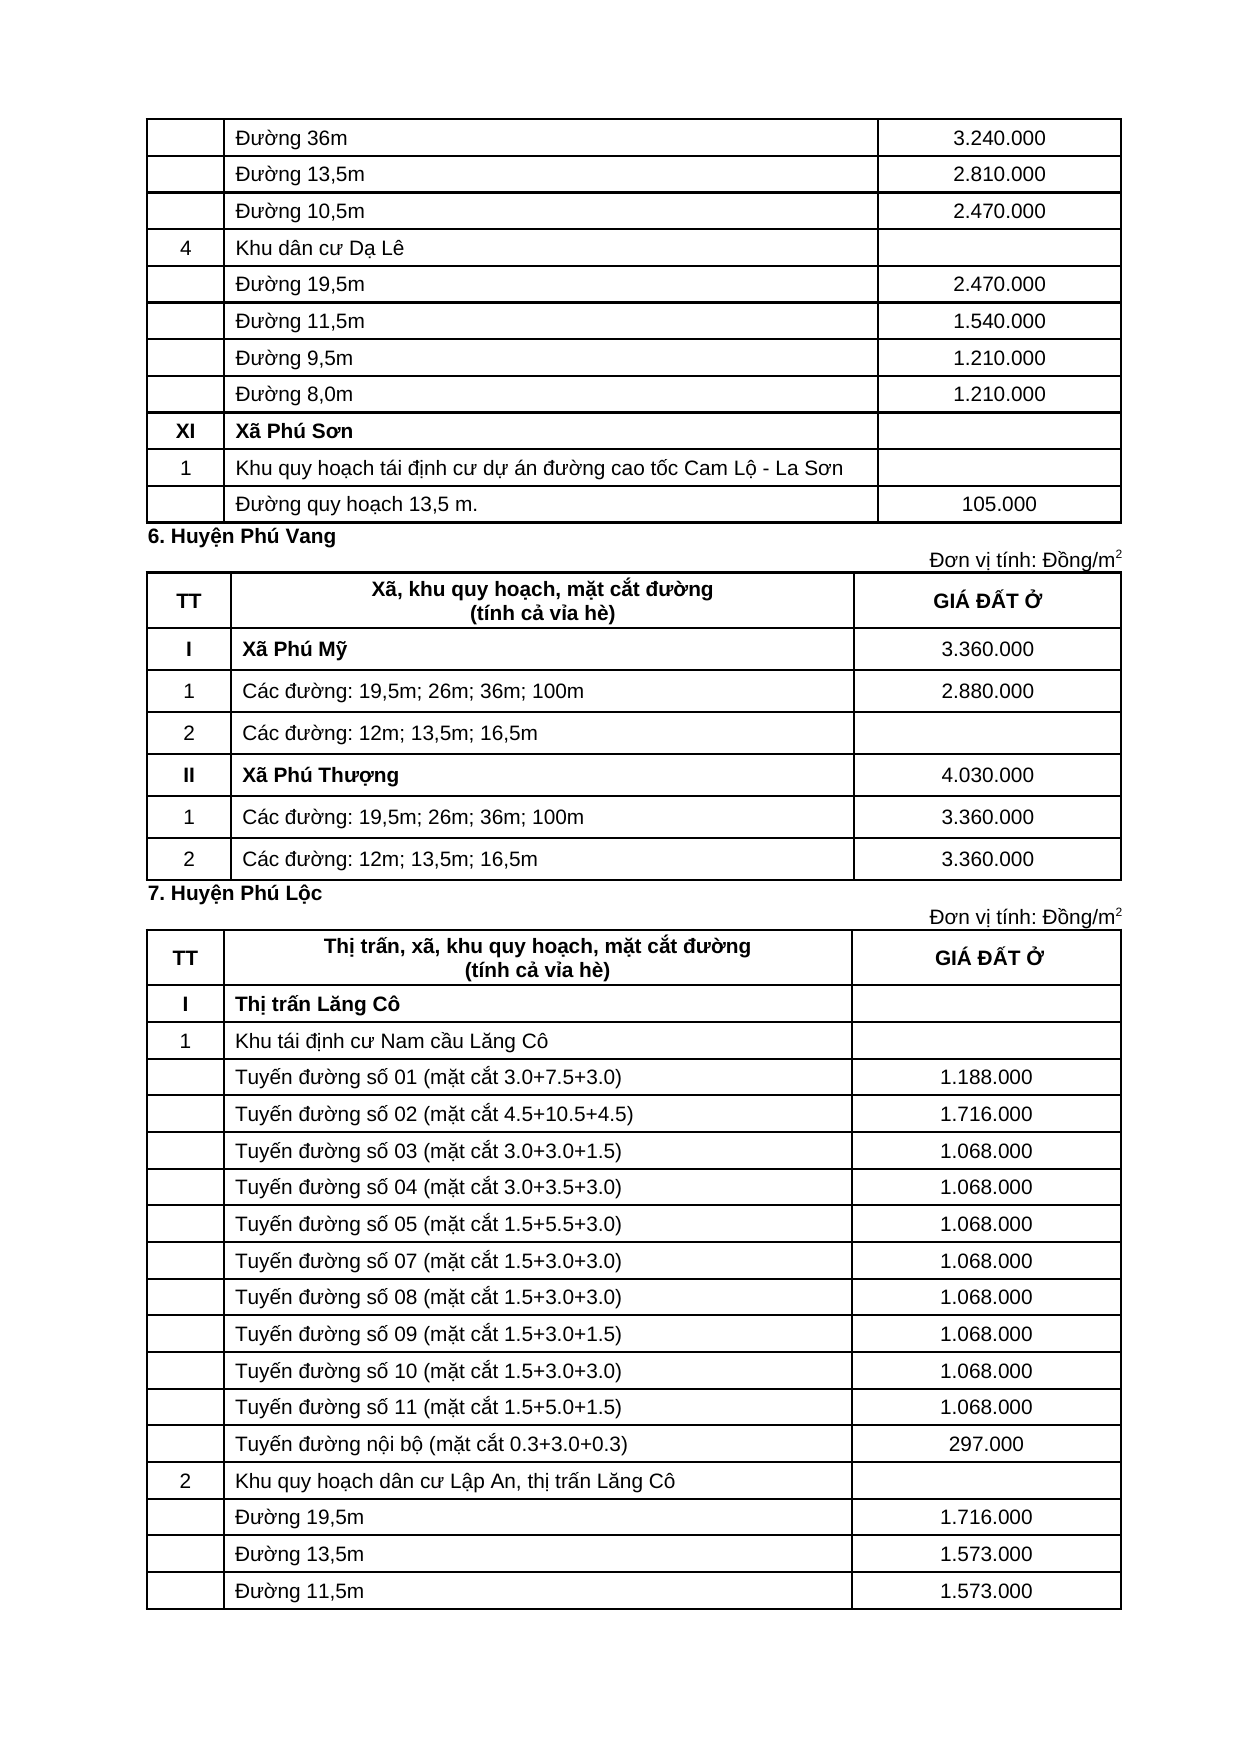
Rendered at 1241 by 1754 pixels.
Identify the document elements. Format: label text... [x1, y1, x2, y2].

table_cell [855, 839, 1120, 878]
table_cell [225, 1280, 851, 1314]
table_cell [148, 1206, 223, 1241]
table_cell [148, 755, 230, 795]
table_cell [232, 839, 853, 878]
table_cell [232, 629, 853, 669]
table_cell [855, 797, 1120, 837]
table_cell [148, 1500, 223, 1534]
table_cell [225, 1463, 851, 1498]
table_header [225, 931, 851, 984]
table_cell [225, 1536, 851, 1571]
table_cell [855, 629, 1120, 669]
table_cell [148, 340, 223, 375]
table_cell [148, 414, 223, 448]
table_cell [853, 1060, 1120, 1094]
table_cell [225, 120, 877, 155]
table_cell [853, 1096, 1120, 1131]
text Đơn vị tính: Đồng/m2 [148, 547, 1122, 571]
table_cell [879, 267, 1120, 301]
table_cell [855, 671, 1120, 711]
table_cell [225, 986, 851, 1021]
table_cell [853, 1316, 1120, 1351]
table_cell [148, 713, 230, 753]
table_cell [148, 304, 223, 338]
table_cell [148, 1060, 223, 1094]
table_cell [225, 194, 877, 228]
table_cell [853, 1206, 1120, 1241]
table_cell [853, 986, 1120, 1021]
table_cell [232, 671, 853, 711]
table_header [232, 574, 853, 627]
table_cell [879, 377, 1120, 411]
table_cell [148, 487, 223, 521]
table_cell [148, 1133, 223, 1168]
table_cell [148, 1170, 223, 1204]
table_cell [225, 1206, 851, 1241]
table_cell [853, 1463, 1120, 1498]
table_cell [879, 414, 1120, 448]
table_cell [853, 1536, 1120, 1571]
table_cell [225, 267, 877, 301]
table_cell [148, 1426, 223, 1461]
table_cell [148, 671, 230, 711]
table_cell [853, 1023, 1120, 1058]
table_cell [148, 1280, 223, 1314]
text Đơn vị tính: Đồng/m2 [148, 904, 1122, 928]
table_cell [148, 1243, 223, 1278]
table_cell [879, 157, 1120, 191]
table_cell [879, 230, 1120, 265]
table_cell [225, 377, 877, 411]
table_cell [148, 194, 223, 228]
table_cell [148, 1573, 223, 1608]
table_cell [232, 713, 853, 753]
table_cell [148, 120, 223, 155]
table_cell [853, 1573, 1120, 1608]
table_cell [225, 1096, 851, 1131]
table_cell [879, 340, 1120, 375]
text 7. Huyện Phú Lộc [148, 881, 1122, 904]
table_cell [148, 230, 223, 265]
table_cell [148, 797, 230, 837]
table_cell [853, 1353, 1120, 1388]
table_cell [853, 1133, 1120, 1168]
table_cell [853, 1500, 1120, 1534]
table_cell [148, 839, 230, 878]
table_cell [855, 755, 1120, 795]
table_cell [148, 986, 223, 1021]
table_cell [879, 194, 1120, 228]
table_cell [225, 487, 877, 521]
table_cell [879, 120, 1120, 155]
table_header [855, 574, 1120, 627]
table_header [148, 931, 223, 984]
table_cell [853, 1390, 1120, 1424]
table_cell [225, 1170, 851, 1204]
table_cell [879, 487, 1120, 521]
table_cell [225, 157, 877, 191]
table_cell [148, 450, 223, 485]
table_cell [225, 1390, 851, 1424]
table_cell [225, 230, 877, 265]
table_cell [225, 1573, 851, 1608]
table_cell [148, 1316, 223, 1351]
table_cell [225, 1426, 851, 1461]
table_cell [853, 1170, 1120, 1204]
text 6. Huyện Phú Vang [148, 524, 1122, 547]
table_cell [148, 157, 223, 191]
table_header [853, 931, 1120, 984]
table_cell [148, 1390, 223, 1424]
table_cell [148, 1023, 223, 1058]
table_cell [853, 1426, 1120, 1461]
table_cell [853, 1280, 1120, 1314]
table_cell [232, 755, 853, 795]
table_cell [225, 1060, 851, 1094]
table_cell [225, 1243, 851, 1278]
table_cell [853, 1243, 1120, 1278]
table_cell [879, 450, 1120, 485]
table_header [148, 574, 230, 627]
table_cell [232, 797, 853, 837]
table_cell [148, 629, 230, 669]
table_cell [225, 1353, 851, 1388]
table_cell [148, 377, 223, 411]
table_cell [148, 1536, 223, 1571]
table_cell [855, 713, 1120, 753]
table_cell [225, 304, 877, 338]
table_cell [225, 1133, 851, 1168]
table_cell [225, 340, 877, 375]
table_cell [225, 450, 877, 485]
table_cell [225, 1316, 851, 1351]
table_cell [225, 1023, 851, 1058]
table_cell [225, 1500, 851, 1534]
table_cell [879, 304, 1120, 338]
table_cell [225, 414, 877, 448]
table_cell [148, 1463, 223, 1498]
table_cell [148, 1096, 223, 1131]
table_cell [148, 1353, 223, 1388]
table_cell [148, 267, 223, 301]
